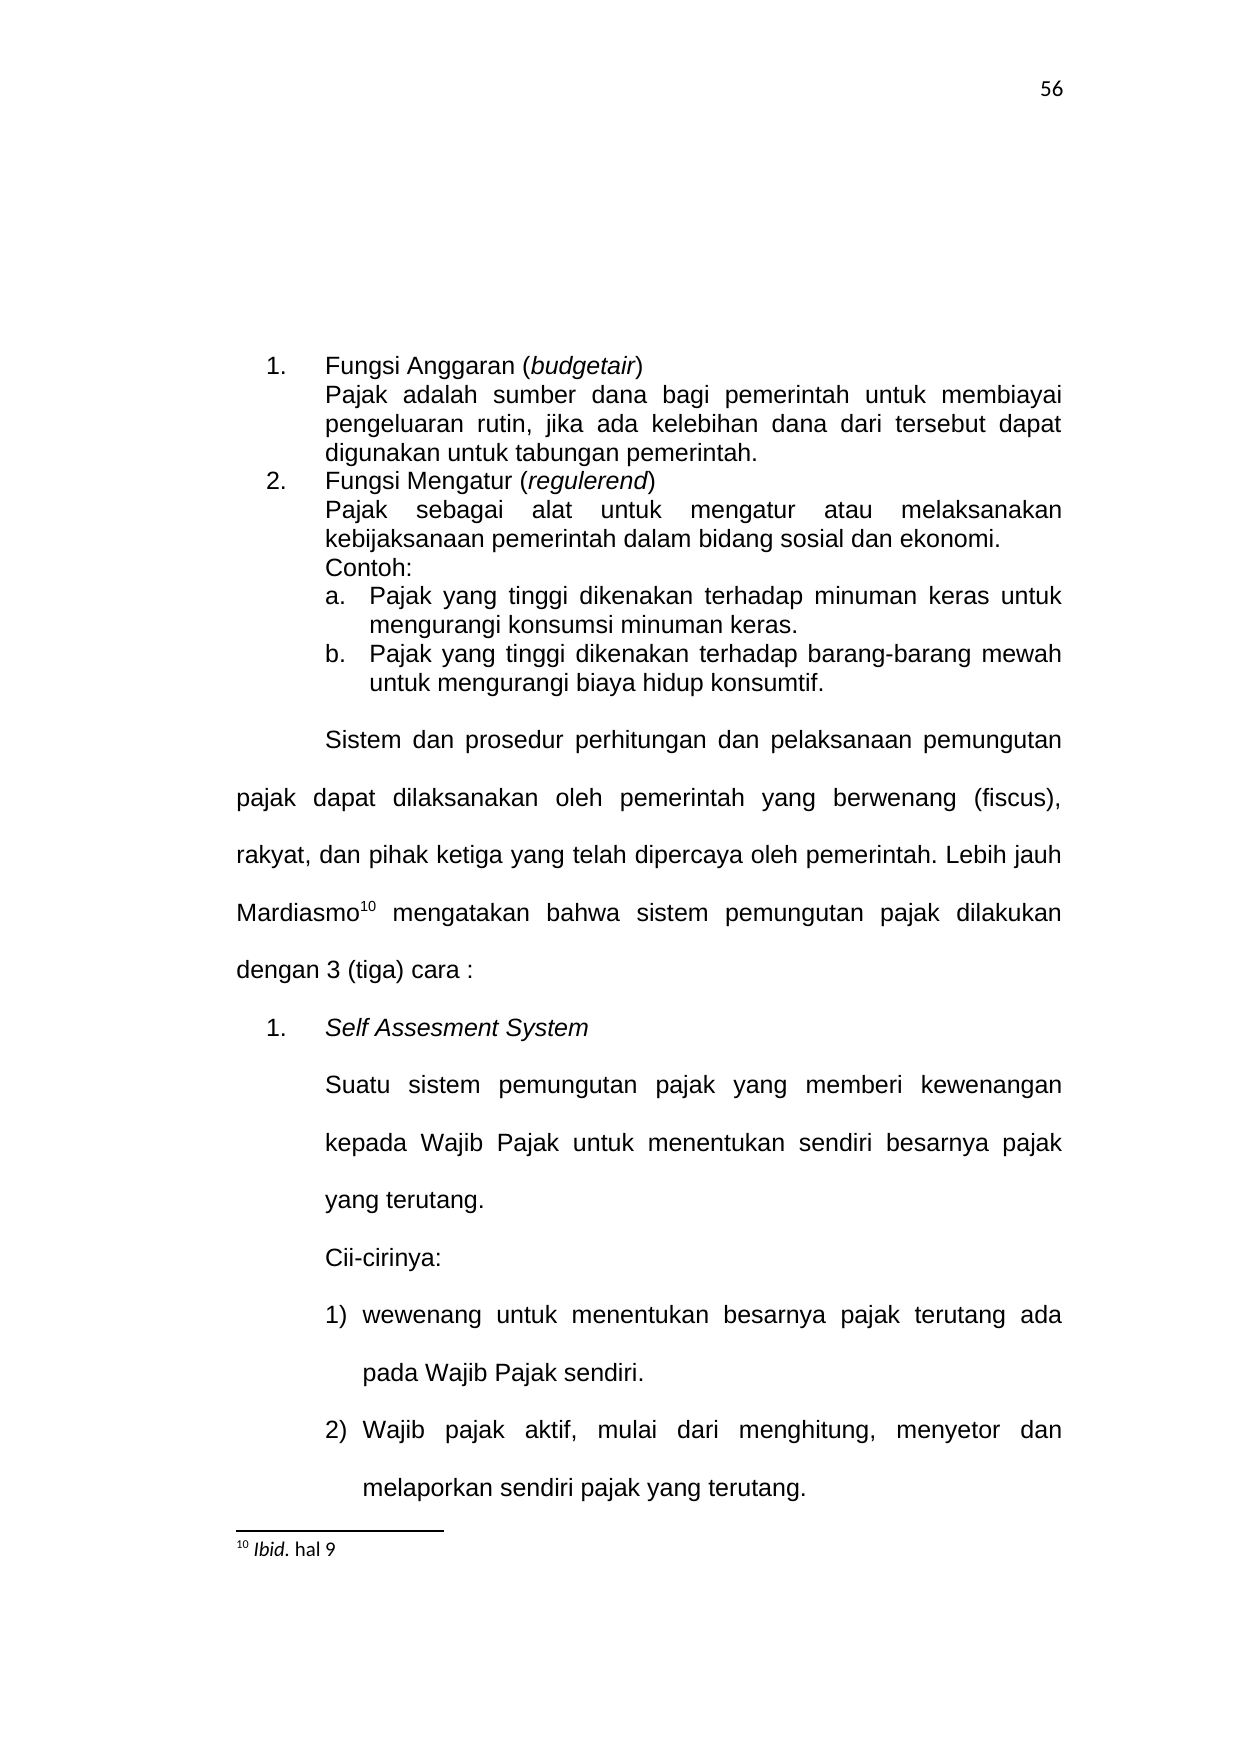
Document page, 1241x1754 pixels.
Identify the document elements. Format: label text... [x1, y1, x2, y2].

list Fungsi Mengatur (regulerend) [266, 466, 1063, 495]
list Self Assesment System [266, 1012, 1063, 1041]
list Pajak yang tinggi dikenakan terhadap barang-barang mewah untuk mengurangi biaya hidup konsumtif. [325, 639, 1063, 696]
list Pajak sebagai alat untuk mengatur atau melaksanakan kebijaksanaan pemerintah dalam bidang sosial dan ekonomi. [325, 495, 1063, 552]
list Contoh: [325, 552, 1063, 581]
text Sistem dan prosedur perhitungan dan pelaksanaan pemungutan pajak dapat dilaksanakan oleh pemerintah yang berwenang (fiscus), rakyat, dan pihak ketiga yang telah dipercaya oleh pemerintah. Lebih jauh Mardiasmo mengatakan bahwa sistem pemungutan pajak dilakukan dengan 3 (tiga) cara : [236, 725, 1063, 984]
list Pajak yang tinggi dikenakan terhadap minuman keras untuk mengurangi konsumsi minuman keras. [325, 581, 1063, 639]
list Wajib pajak aktif, mulai dari menghitung, menyetor dan melaporkan sendiri pajak yang terutang. [325, 1415, 1063, 1501]
list Suatu sistem pemungutan pajak yang memberi kewenangan kepada Wajib Pajak untuk menentukan sendiri besarnya pajak yang terutang. [325, 1070, 1063, 1214]
list Pajak adalah sumber dana bagi pemerintah untuk membiayai pengeluaran rutin, jika ada kelebihan dana dari tersebut dapat digunakan untuk tabungan pemerintah. [325, 380, 1063, 466]
list wewenang untuk menentukan besarnya pajak terutang ada pada Wajib Pajak sendiri. [325, 1300, 1063, 1386]
list Cii-cirinya: [325, 1242, 1063, 1271]
list Fungsi Anggaran (budgetair) [266, 351, 1063, 380]
